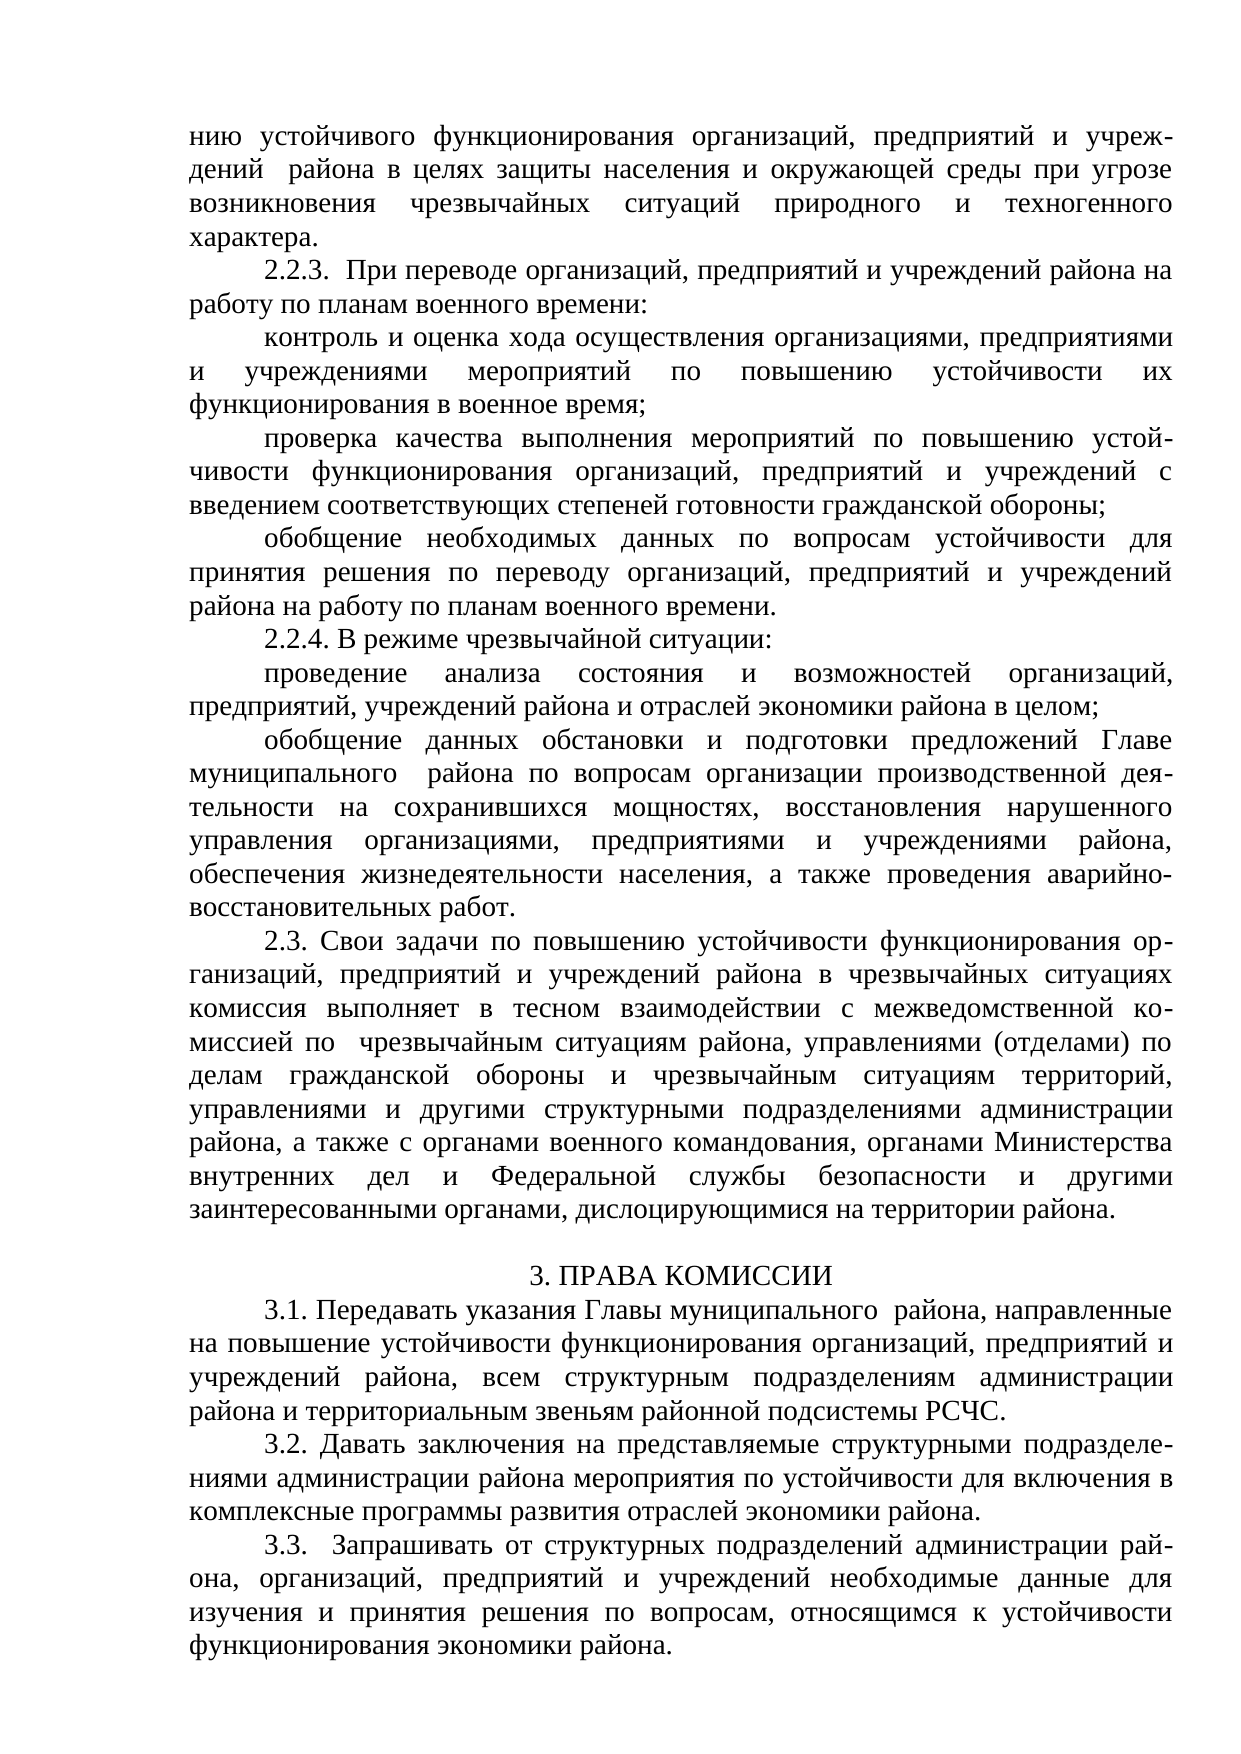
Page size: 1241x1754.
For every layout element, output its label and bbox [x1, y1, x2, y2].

table_header [178, 118, 1184, 1661]
